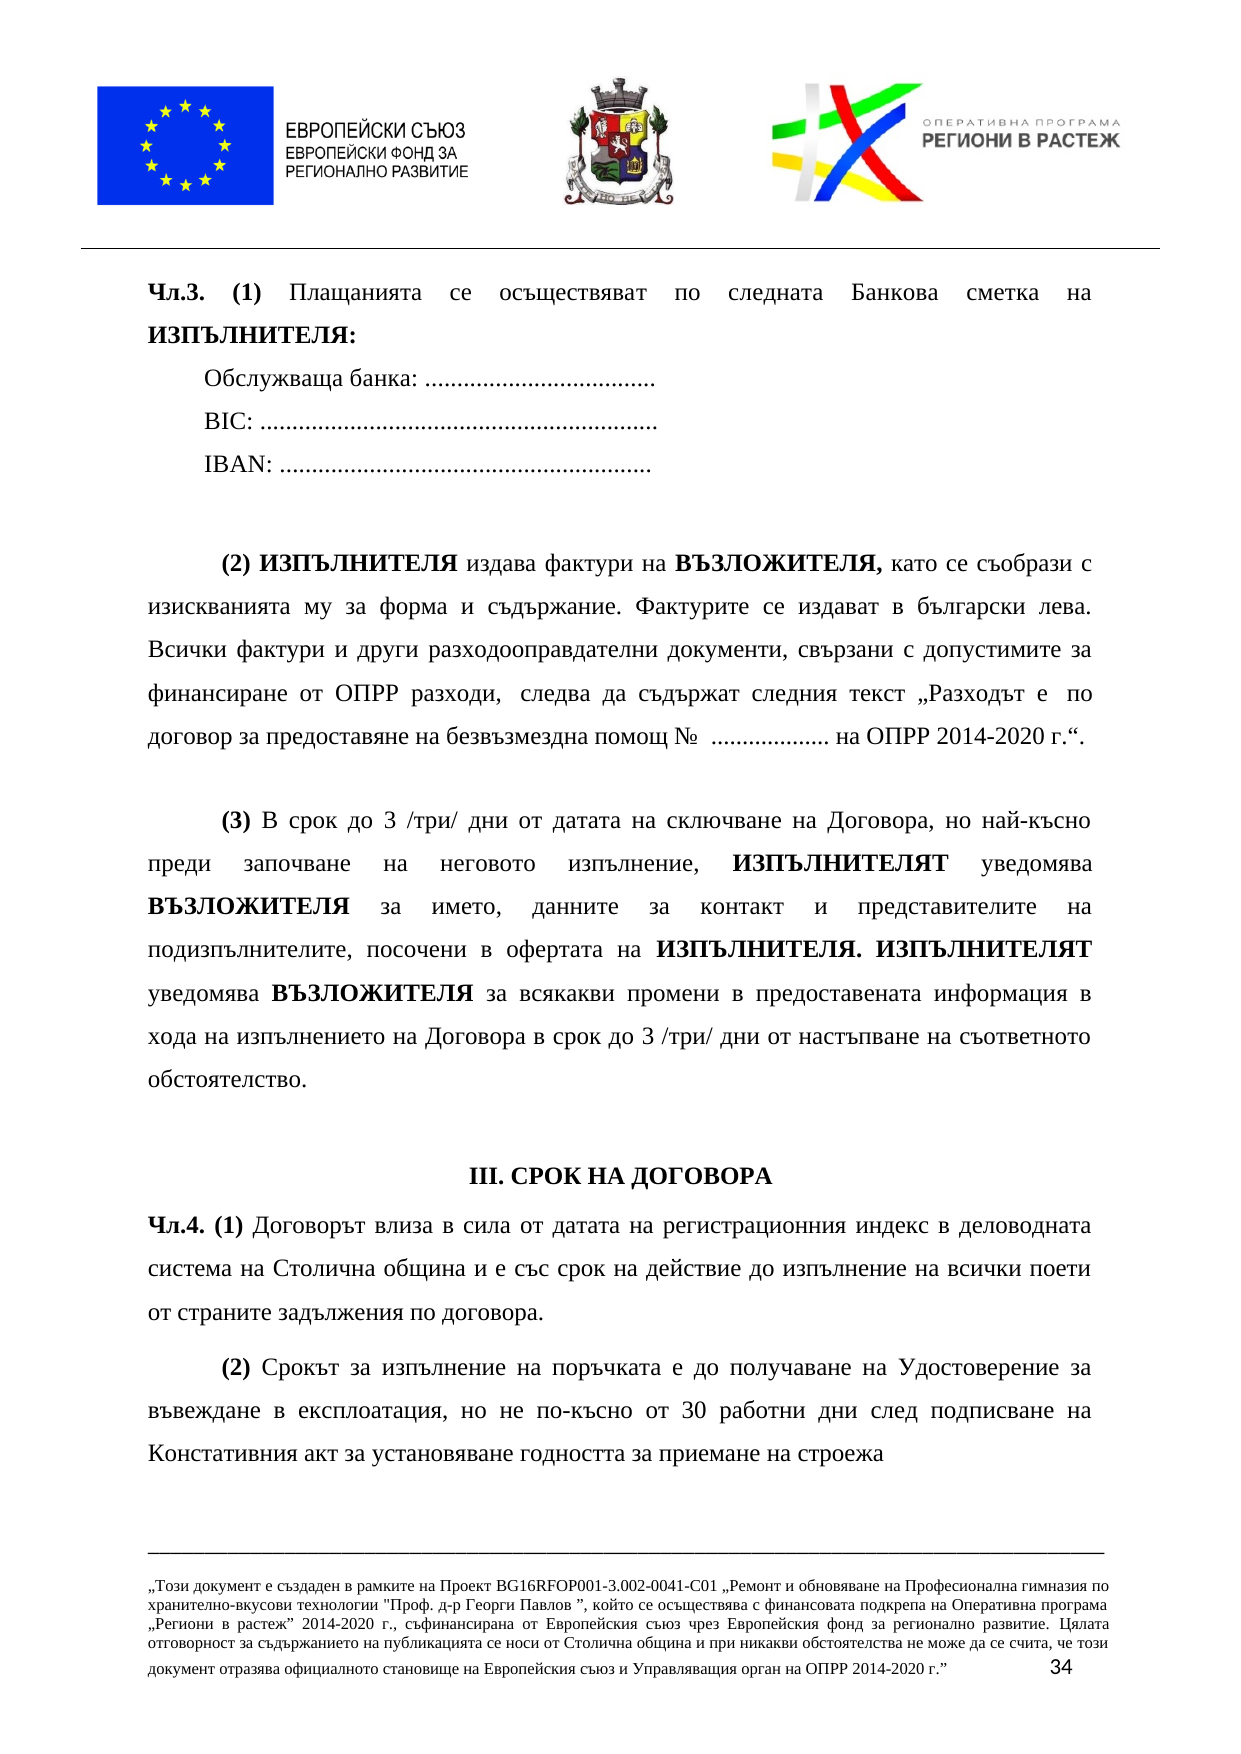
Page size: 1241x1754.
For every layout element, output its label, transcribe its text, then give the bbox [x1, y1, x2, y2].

text Чл.3. (1) Плащанията се осъществяват по следната Банкова сметка на ИЗПЪЛНИТЕЛЯ: [148, 277, 1093, 349]
text (2) Срокът за изпълнение на поръчката е до получаване на Удостоверение за въвеждане в експлоатация, но не по-късно от 30 работни дни след подписване на Констативния акт за установяване годността за приемане на строежа [148, 1352, 1093, 1467]
text III. СРОК НА ДОГОВОРА [149, 1161, 1093, 1189]
text Чл.4. (1) Договорът влиза в сила от датата на регистрационния индекс в деловодната система на Столична община и е със срок на действие до изпълнение на всички поети от страните задължения по договора. [148, 1210, 1093, 1325]
text BIC: .............................................................. [148, 406, 1093, 435]
text (2) ИЗПЪЛНИТЕЛЯ издава фактури на ВЪЗЛОЖИТЕЛЯ, като се съобрази с изискванията му за форма и съдържание. Фактурите се издават в български лева. Всички фактури и други разходооправдателни документи, свързани с допустимите за финансиране от ОПРР разходи, следва да съдържат следния текст „Разходът е по договор за предоставяне на безвъзмездна помощ № ................... на ОПРР 2014-2020 г.“. [148, 548, 1093, 749]
text (3) В срок до 3 /три/ дни от датата на сключване на Договора, но най-късно преди започване на неговото изпълнение, ИЗПЪЛНИТЕЛЯТ уведомява ВЪЗЛОЖИТЕЛЯ за името, данните за контакт и представителите на подизпълнителите, посочени в офертата на ИЗПЪЛНИТЕЛЯ. ИЗПЪЛНИТЕЛЯТ уведомява ВЪЗЛОЖИТЕЛЯ за всякакви промени в предоставената информация в хода на изпълнението на Договора в срок до 3 /три/ дни от настъпване на съответното обстоятелство. [148, 805, 1093, 1093]
picture [753, 73, 1146, 210]
text Обслужваща банка: .................................... [148, 363, 1093, 392]
picture [80, 73, 501, 221]
picture [562, 76, 675, 205]
text IBAN: .......................................................... [148, 449, 1093, 478]
